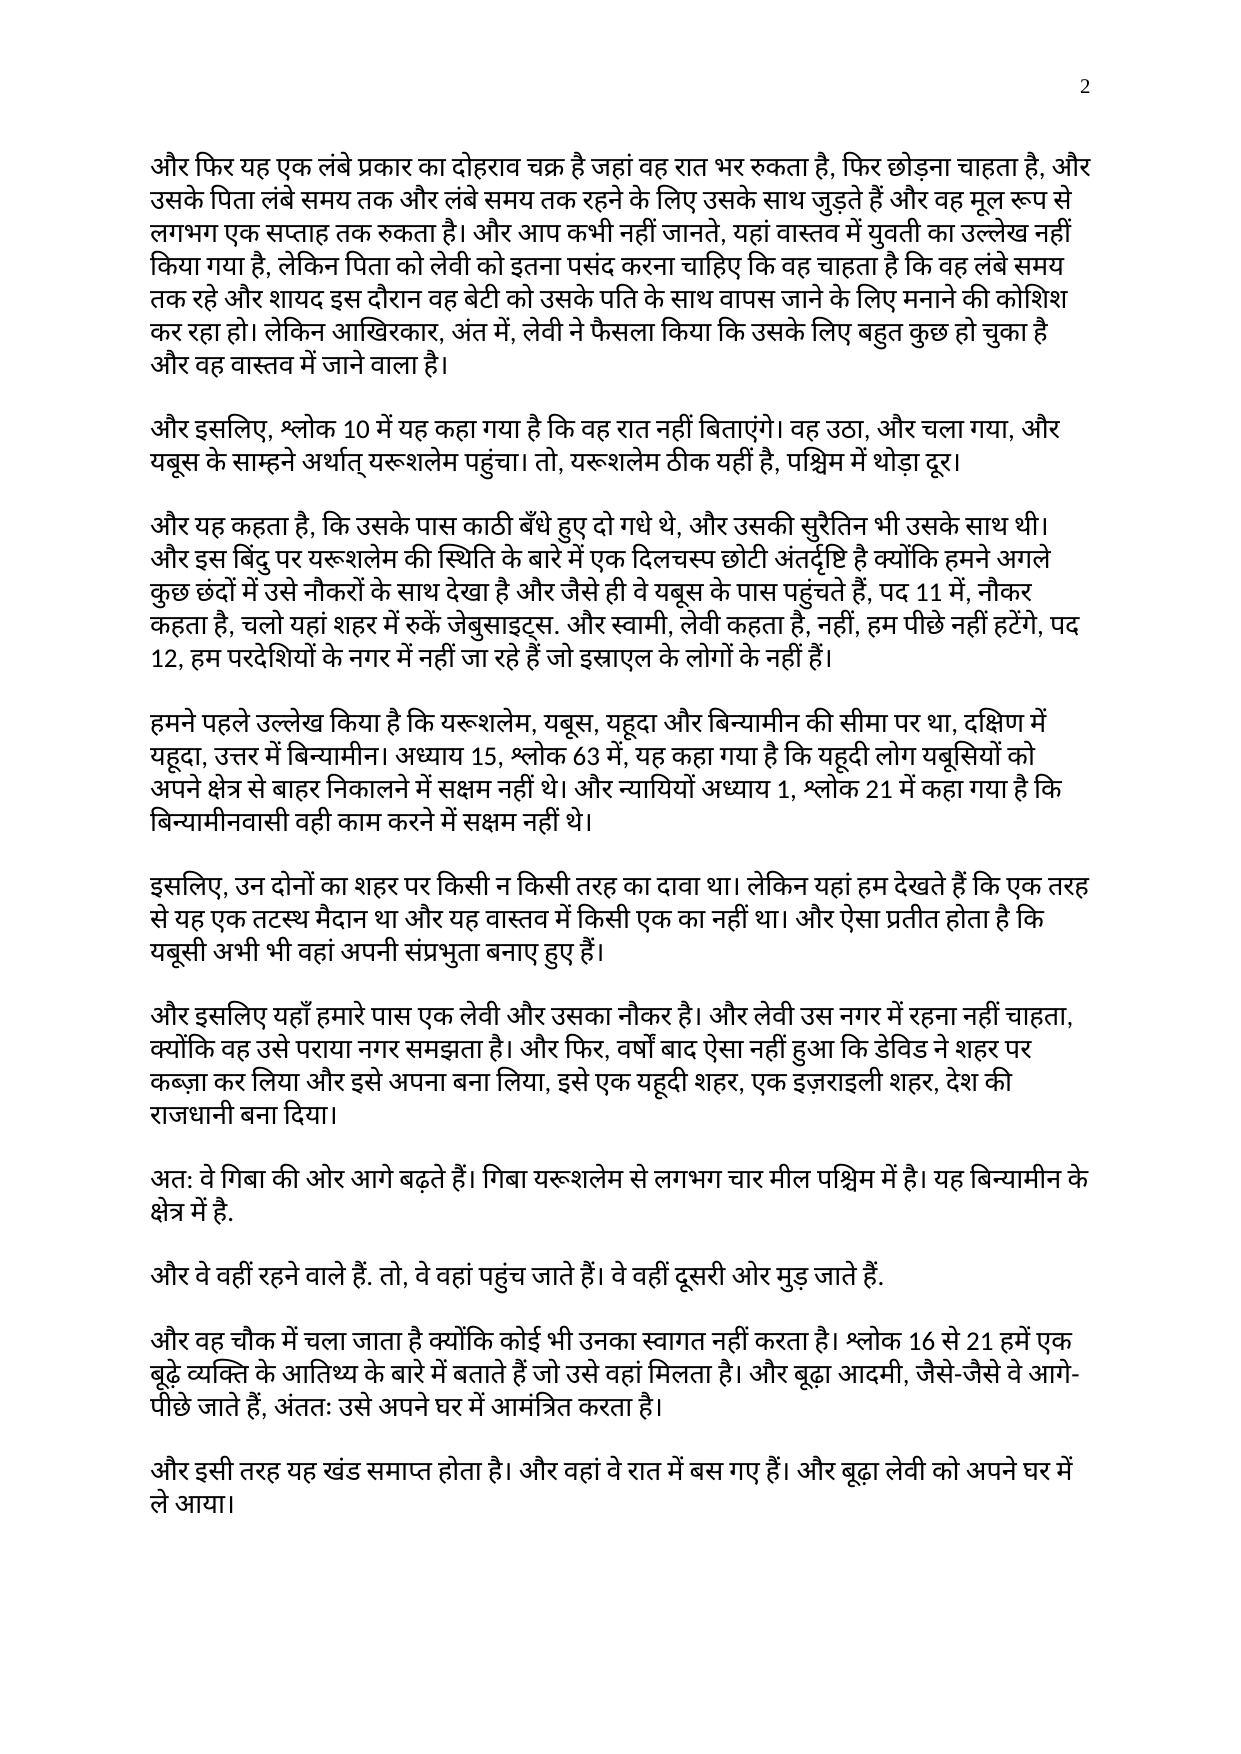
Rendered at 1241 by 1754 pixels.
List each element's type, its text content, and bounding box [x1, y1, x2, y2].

text और वह चौक में चला जाता है क्योंकि कोई भी उनका स्वागत नहीं करता है। श्लोक 16 से 21 हमें एक बूढ़े व्यक्ति के आतिथ्य के बारे में बताते हैं जो उसे वहां मिलता है। और बूढ़ा आदमी, जैसे-जैसे वे आगे-पीछे जाते हैं, अंततः उसे अपने घर में आमंत्रित करता है। [150, 1324, 1090, 1423]
text और इसी तरह यह खंड समाप्त होता है। और वहां वे रात में बस गए हैं। और बूढ़ा लेवी को अपने घर में ले आया। [150, 1454, 1090, 1520]
text और इसलिए यहाँ हमारे पास एक लेवी और उसका नौकर है। और लेवी उस नगर में रहना नहीं चाहता, क्योंकि वह उसे पराया नगर समझता है। और फिर, वर्षों बाद ऐसा नहीं हुआ कि डेविड ने शहर पर कब्ज़ा कर लिया और इसे अपना बना लिया, इसे एक यहूदी शहर, एक इज़राइली शहर, देश की राजधानी बना दिया। [150, 999, 1090, 1131]
text हमने पहले उल्लेख किया है कि यरूशलेम, यबूस, यहूदा और बिन्यामीन की सीमा पर था, दक्षिण में यहूदा, उत्तर में बिन्यामीन। अध्याय 15, श्लोक 63 में, यह कहा गया है कि यहूदी लोग यबूसियों को अपने क्षेत्र से बाहर निकालने में सक्षम नहीं थे। और न्यायियों अध्याय 1, श्लोक 21 में कहा गया है कि बिन्यामीनवासी वही काम करने में सक्षम नहीं थे। [150, 706, 1090, 838]
text इसलिए, उन दोनों का शहर पर किसी न किसी तरह का दावा था। लेकिन यहां हम देखते हैं कि एक तरह से यह एक तटस्थ मैदान था और यह वास्तव में किसी एक का नहीं था। और ऐसा प्रतीत होता है कि यबूसी अभी भी वहां अपनी संप्रभुता बनाए हुए हैं। [150, 869, 1090, 968]
text और इसलिए, श्लोक 10 में यह कहा गया है कि वह रात नहीं बिताएंगे। वह उठा, और चला गया, और यबूस के साम्हने अर्थात् यरूशलेम पहुंचा। तो, यरूशलेम ठीक यहीं है, पश्चिम में थोड़ा दूर। [150, 412, 1090, 478]
text और वे वहीं रहने वाले हैं. तो, वे वहां पहुंच जाते हैं। वे वहीं दूसरी ओर मुड़ जाते हैं. [150, 1259, 1090, 1293]
text अत: वे गिबा की ओर आगे बढ़ते हैं। गिबा यरूशलेम से लगभग चार मील पश्चिम में है। यह बिन्यामीन के क्षेत्र में है. [150, 1162, 1090, 1228]
text और यह कहता है, कि उसके पास काठी बँधे हुए दो गधे थे, और उसकी सुरैतिन भी उसके साथ थी। और इस बिंदु पर यरूशलेम की स्थिति के बारे में एक दिलचस्प छोटी अंतर्दृष्टि है क्योंकि हमने अगले कुछ छंदों में उसे नौकरों के साथ देखा है और जैसे ही वे यबूस के पास पहुंचते हैं, पद 11 में, नौकर कहता है, चलो यहां शहर में रुकें जेबुसाइट्स. और स्वामी, लेवी कहता है, नहीं, हम पीछे नहीं हटेंगे, पद 12, हम परदेशियों के नगर में नहीं जा रहे हैं जो इस्राएल के लोगों के नहीं हैं। [150, 509, 1090, 674]
text और फिर यह एक लंबे प्रकार का दोहराव चक्र है जहां वह रात भर रुकता है, फिर छोड़ना चाहता है, और उसके पिता लंबे समय तक और लंबे समय तक रहने के लिए उसके साथ जुड़ते हैं और वह मूल रूप से लगभग एक सप्ताह तक रुकता है। और आप कभी नहीं जानते, यहां वास्तव में युवती का उल्लेख नहीं किया गया है, लेकिन पिता को लेवी को इतना पसंद करना चाहिए कि वह चाहता है कि वह लंबे समय तक रहे और शायद इस दौरान वह बेटी को उसके पति के साथ वापस जाने के लिए मनाने की कोशिश कर रहा हो। लेकिन आखिरकार, अंत में, लेवी ने फैसला किया कि उसके लिए बहुत कुछ हो चुका है और वह वास्तव में जाने वाला है। [150, 150, 1090, 381]
